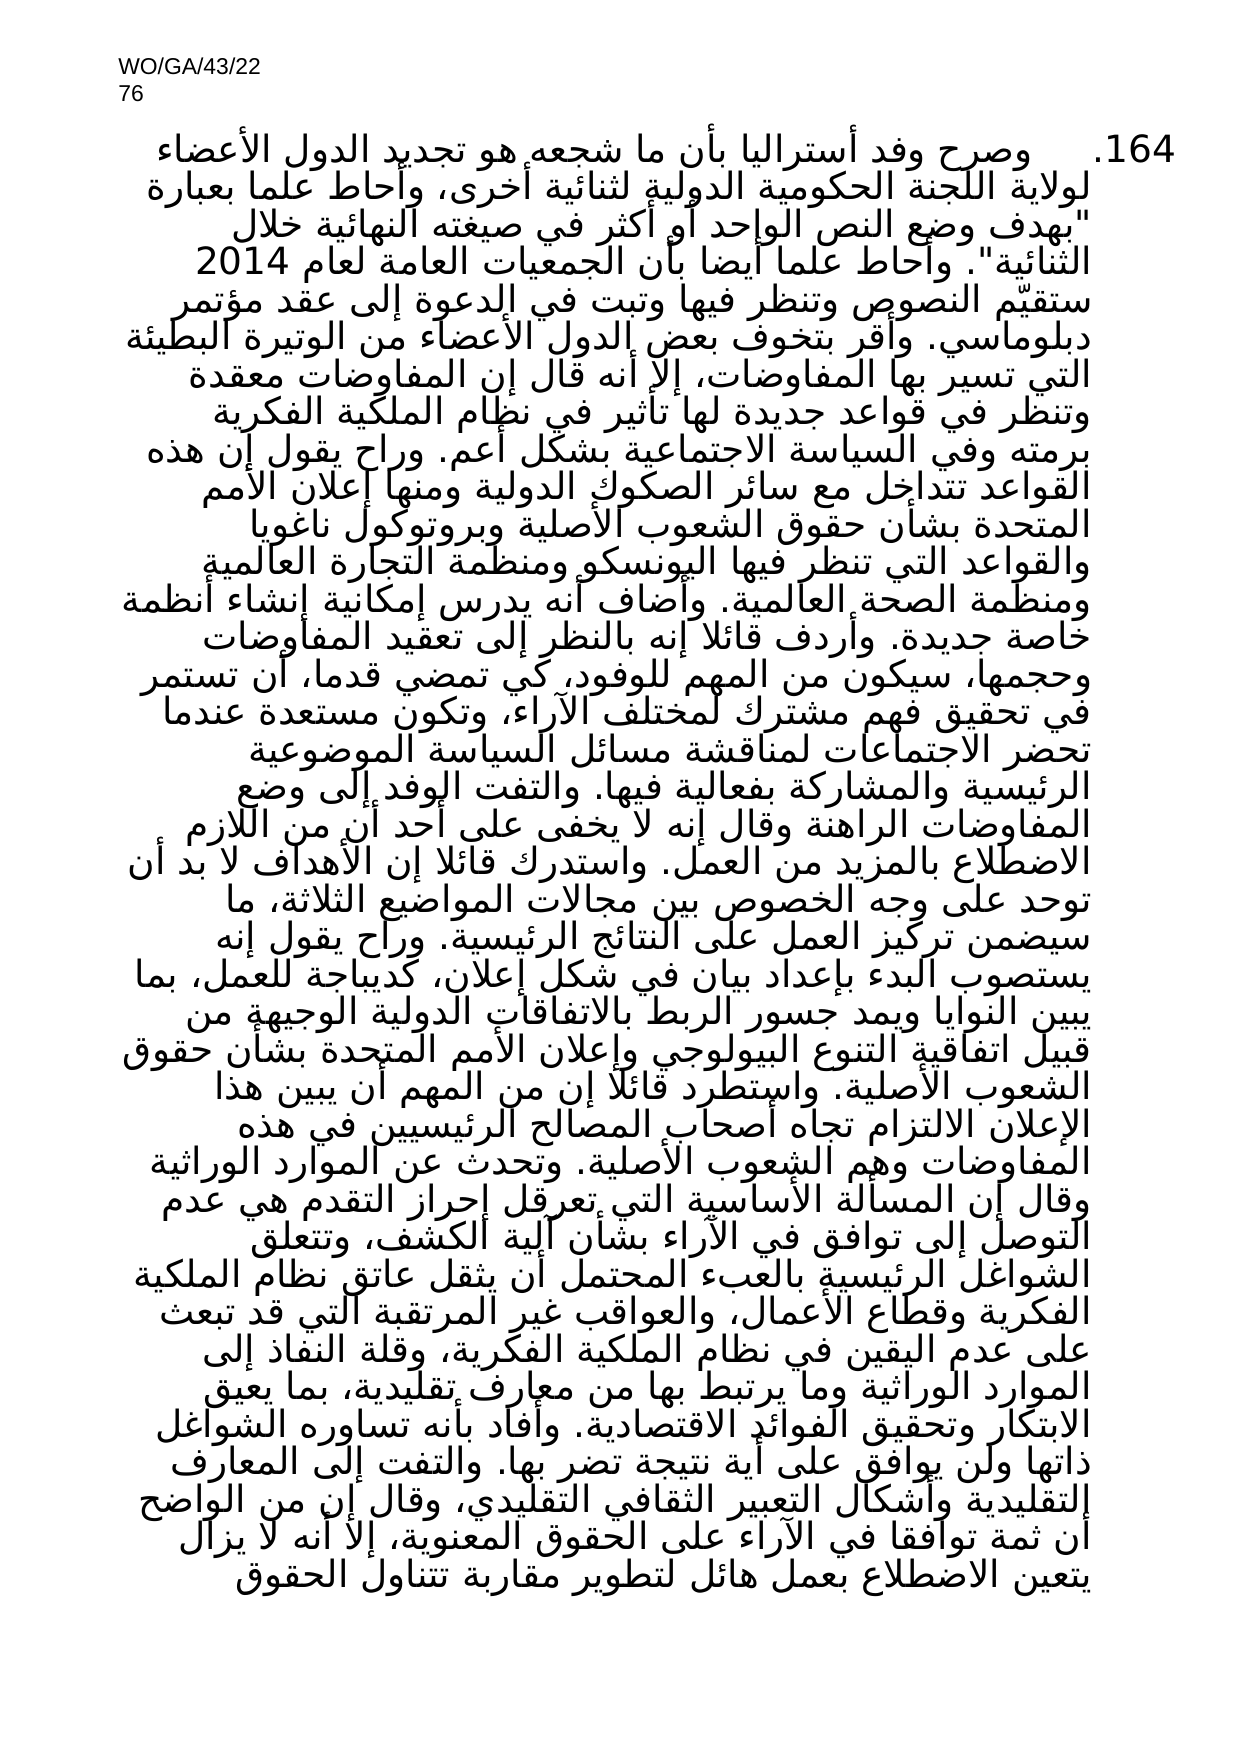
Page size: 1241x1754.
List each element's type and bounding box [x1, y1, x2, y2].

text [118, 132, 1092, 1595]
